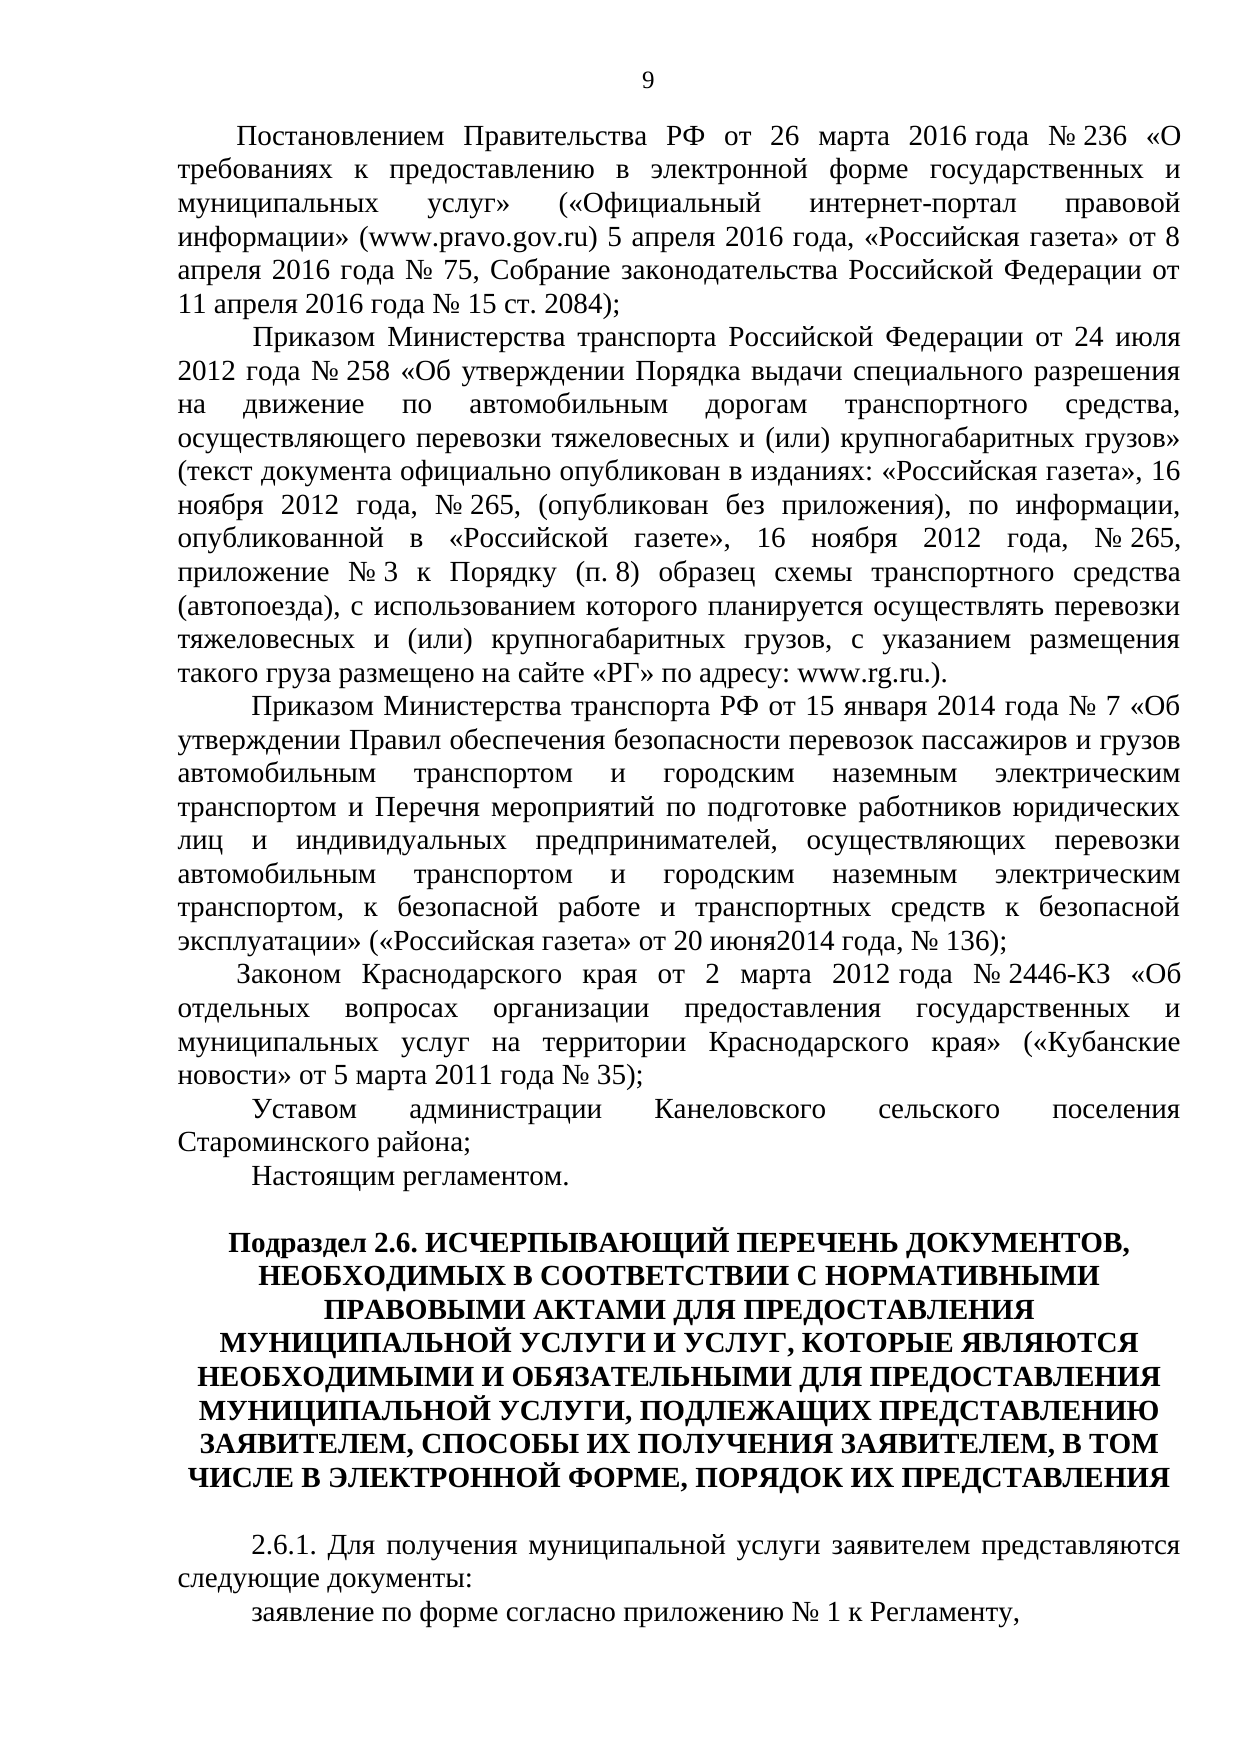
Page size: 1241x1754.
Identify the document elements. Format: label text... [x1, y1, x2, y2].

text Постановлением Правительства РФ от 26 марта 2016 года № 236 «О требованиях к предоставлению в электронной форме государственных и муниципальных услуг» («Официальный интернет-портал правовой информации» (www.pravo.gov.ru) 5 апреля 2016 года, «Российская газета» от 8 апреля 2016 года № 75, Собрание законодательства Российской Федерации от 11 апреля 2016 года № 15 ст. 2084); [177, 118, 1181, 319]
text НЕОБХОДИМЫМИ И ОБЯЗАТЕЛЬНЫМИ ДЛЯ ПРЕДОСТАВЛЕНИЯ МУНИЦИПАЛЬНОЙ УСЛУГИ, ПОДЛЕЖАЩИХ ПРЕДСТАВЛЕНИЮ [177, 1359, 1181, 1426]
text ПРАВОВЫМИ АКТАМИ ДЛЯ ПРЕДОСТАВЛЕНИЯ [177, 1292, 1181, 1326]
text Приказом Министерства транспорта Российской Федерации от 24 июля 2012 года № 258 «Об утверждении Порядка выдачи специального разрешения на движение по автомобильным дорогам транспортного средства, осуществляющего перевозки тяжеловесных и (или) крупногабаритных грузов» (текст документа официально опубликован в изданиях: «Российская газета», 16 ноября 2012 года, № 265, (опубликован без приложения), по информации, опубликованной в «Российской газете», 16 ноября 2012 года, № 265, приложение № 3 к Порядку (п. 8) образец схемы транспортного средства (автопоезда), с использованием которого планируется осуществлять перевозки тяжеловесных и (или) крупногабаритных грузов, с указанием размещения такого груза размещено на сайте «РГ» по адресу: www.rg.ru.). [177, 319, 1181, 688]
text МУНИЦИПАЛЬНОЙ УСЛУГИ И УСЛУГ, КОТОРЫЕ ЯВЛЯЮТСЯ [177, 1326, 1181, 1359]
text Законом Краснодарского края от 2 марта 2012 года № 2446-КЗ «Об отдельных вопросах организации предоставления государственных и муниципальных услуг на территории Краснодарского края» («Кубанские новости» от 5 марта 2011 года № 35); [177, 957, 1181, 1091]
text ЗАЯВИТЕЛЕМ, СПОСОБЫ ИХ ПОЛУЧЕНИЯ ЗАЯВИТЕЛЕМ, В ТОМ ЧИСЛЕ В ЭЛЕКТРОННОЙ ФОРМЕ, ПОРЯДОК ИХ ПРЕДСТАВЛЕНИЯ [177, 1426, 1181, 1493]
text Подраздел 2.6. ИСЧЕРПЫВАЮЩИЙ ПЕРЕЧЕНЬ ДОКУМЕНТОВ, [177, 1225, 1181, 1258]
text 2.6.1. Для получения муниципальной услуги заявителем представляются следующие документы: [177, 1527, 1181, 1594]
text Настоящим регламентом. [177, 1158, 1181, 1191]
text заявление по форме согласно приложению № 1 к Регламенту, [177, 1594, 1181, 1627]
text Приказом Министерства транспорта РФ от 15 января 2014 года № 7 «Об утверждении Правил обеспечения безопасности перевозок пассажиров и грузов автомобильным транспортом и городским наземным электрическим транспортом и Перечня мероприятий по подготовке работников юридических лиц и индивидуальных предпринимателей, осуществляющих перевозки автомобильным транспортом и городским наземным электрическим транспортом, к безопасной работе и транспортных средств к безопасной эксплуатации» («Российская газета» от 20 июня2014 года, № 136); [177, 688, 1181, 957]
text НЕОБХОДИМЫХ В СООТВЕТСТВИИ С НОРМАТИВНЫМИ [177, 1258, 1181, 1292]
text Уставом администрации Канеловского сельского поселения Староминского района; [177, 1091, 1181, 1158]
